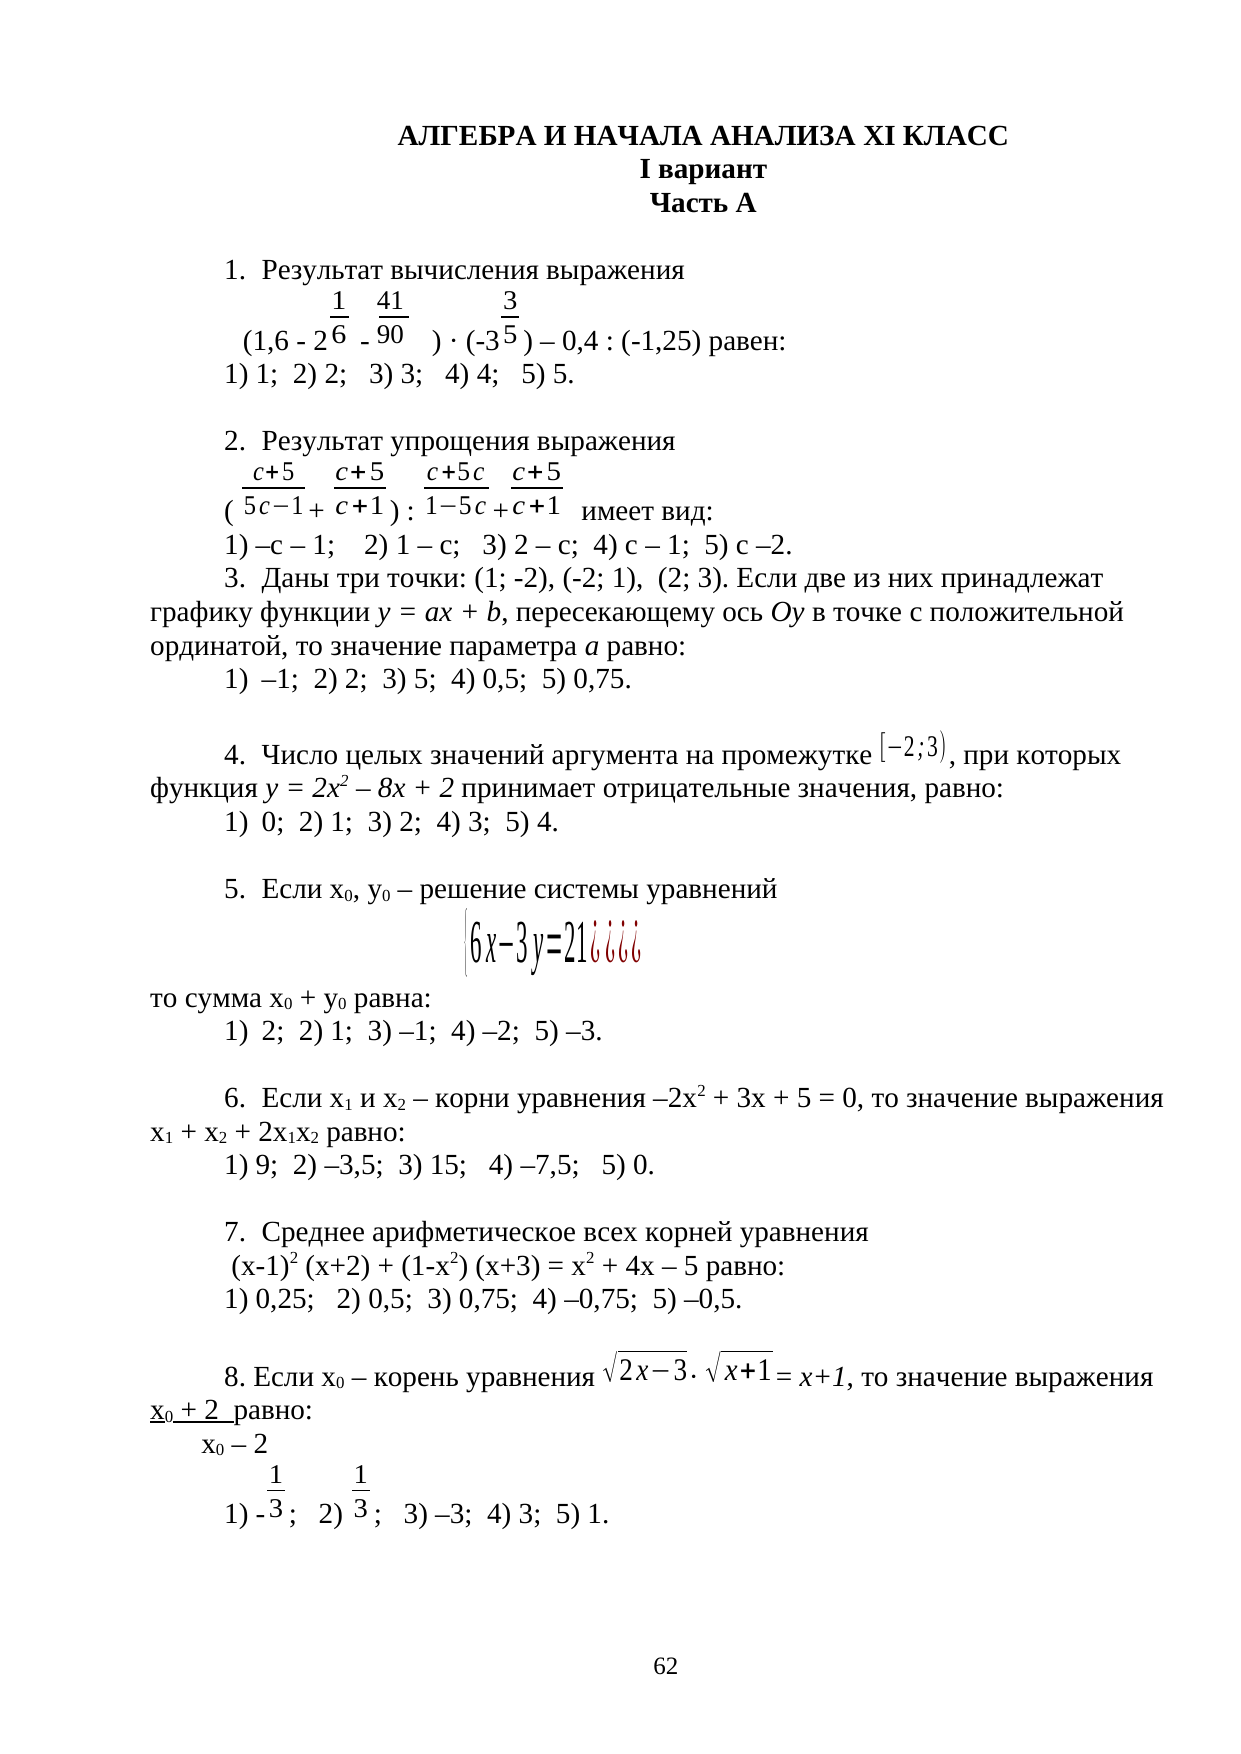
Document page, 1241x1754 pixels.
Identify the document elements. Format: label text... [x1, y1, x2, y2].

text х0 – 2 [150, 1426, 1181, 1459]
text то сумма х0 + у0 равна: [150, 980, 1181, 1013]
list Результат упрощения выражения [224, 423, 1181, 457]
text 1) 1; 2) 2; 3) 3; 4) 4; 5) 5. [224, 356, 1181, 390]
list 2; 2) 1; 3) –1; 4) –2; 5) –3. [224, 1013, 1181, 1047]
text 1) 9; 2) –3,5; 3) 15; 4) –7,5; 5) 0. [224, 1147, 1181, 1181]
list 0; 2) 1; 3) 2; 4) 3; 5) 4. [224, 804, 1181, 838]
text 8. Если х0 – корень уравнения · = х+1, то значение выражения х0 + 2 равно: [150, 1349, 1181, 1426]
text I вариант [225, 152, 1181, 185]
text 1) –с – 1; 2) 1 – с; 3) 2 – с; 4) с – 1; 5) с –2. [224, 527, 1181, 561]
text ( + ) : + имеет вид: [224, 457, 1181, 527]
list Если х1 и х2 – корни уравнения –2х2 + 3х + 5 = 0, то значение выражения х1 + х2 + 2х1х2 равно: [150, 1080, 1181, 1147]
list Среднее арифметическое всех корней уравнения [224, 1214, 1181, 1248]
text 1) 0,25; 2) 0,5; 3) 0,75; 4) –0,75; 5) –0,5. [224, 1282, 1181, 1315]
text (х-1)2 (х+2) + (1-х2) (х+3) = х2 + 4х – 5 равно: [224, 1248, 1181, 1282]
list Если х0, у0 – решение системы уравнений [224, 871, 1181, 905]
text Часть А [225, 185, 1181, 219]
list Даны три точки: (1; -2), (-2; 1), (2; 3). Если две из них принадлежат графику функции у = ах + b, пересекающему ось Оу в точке с положительной ординатой, то значение параметра а равно: [150, 561, 1181, 661]
text АЛГЕБРА И НАЧАЛА АНАЛИЗА XI КЛАСС [225, 118, 1181, 152]
list –1; 2) 2; 3) 5; 4) 0,5; 5) 0,75. [224, 661, 1181, 695]
text 1) -; 2) ; 3) –3; 4) 3; 5) 1. [224, 1459, 1181, 1530]
text (1,6 - 2 - ) · (-3) – 0,4 : (-1,25) равен: [224, 286, 1181, 356]
list Число целых значений аргумента на промежутке , при которых функция у = 2х2 – 8х + 2 принимает отрицательные значения, равно: [150, 728, 1181, 804]
list Результат вычисления выражения [224, 252, 1181, 286]
